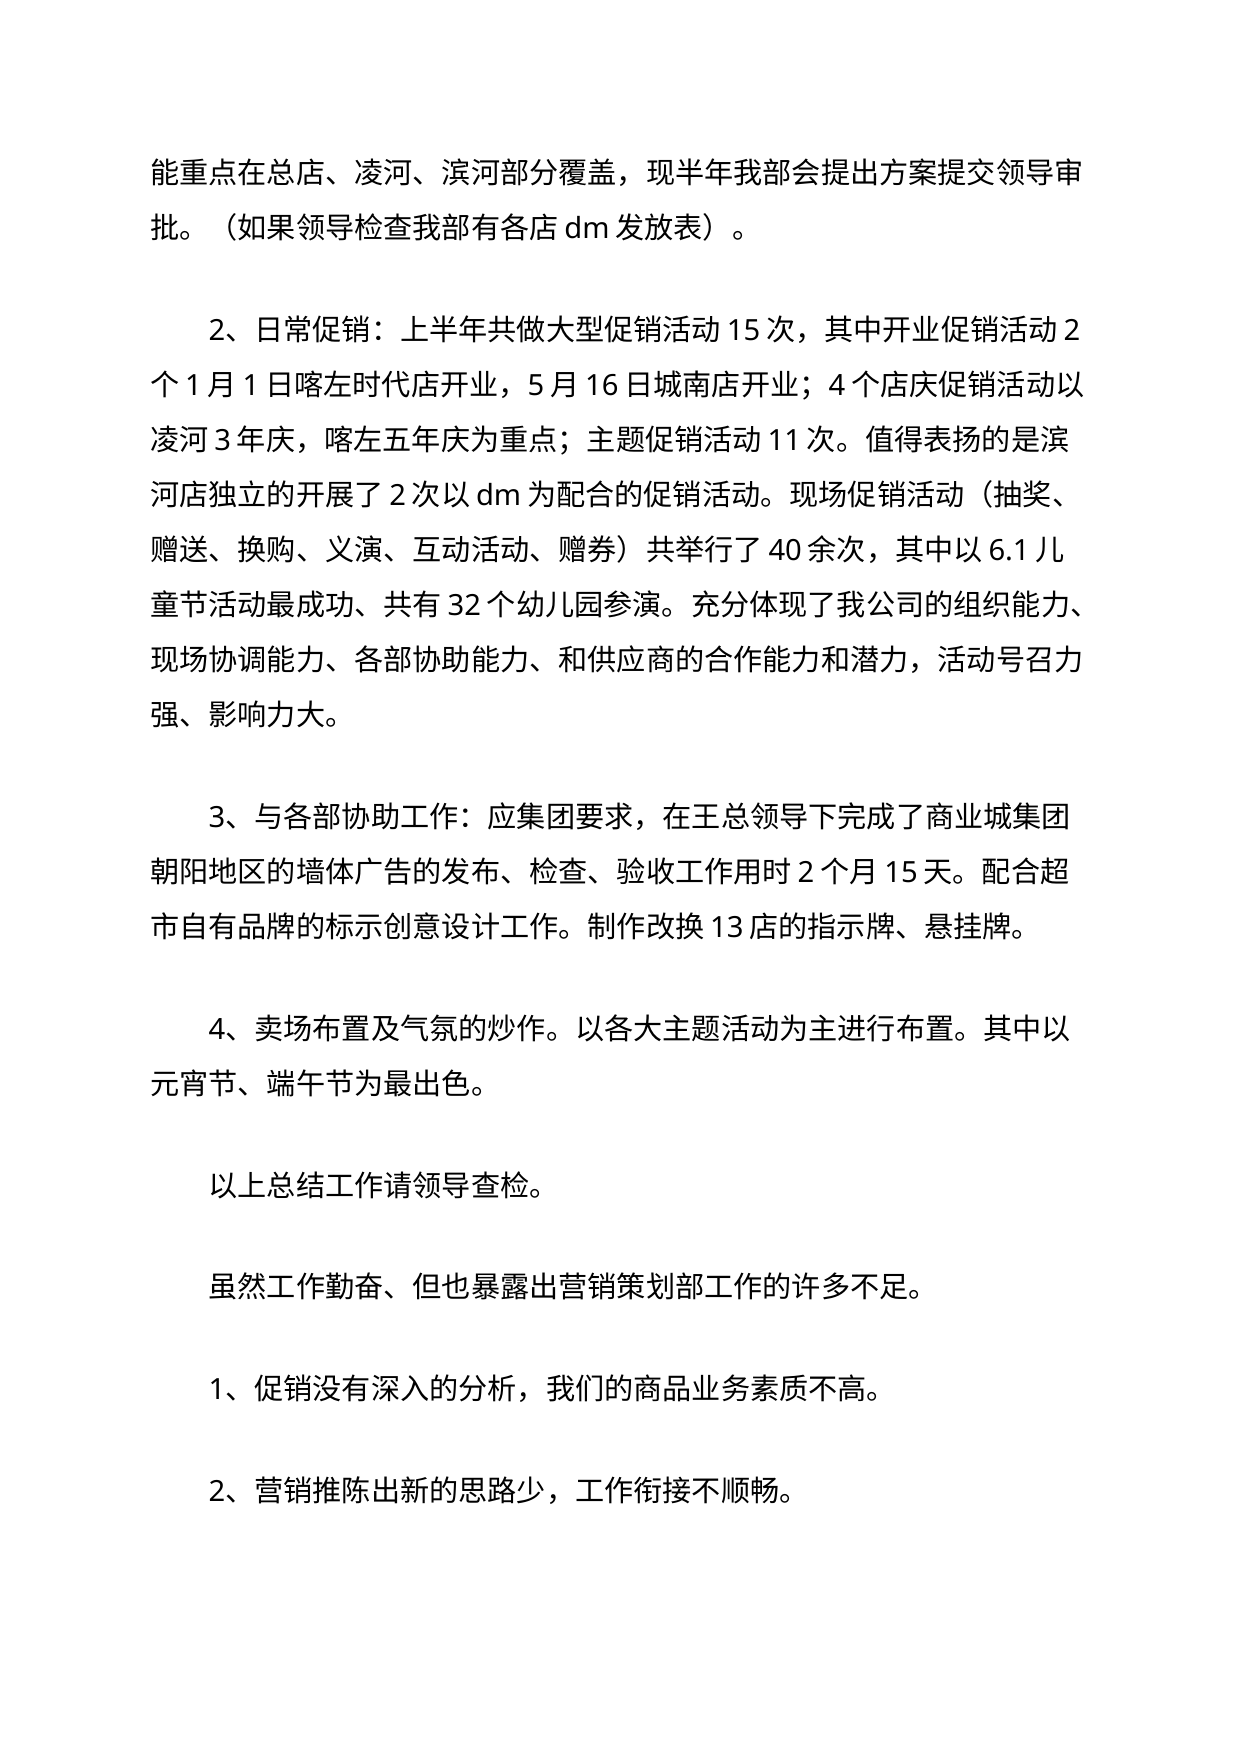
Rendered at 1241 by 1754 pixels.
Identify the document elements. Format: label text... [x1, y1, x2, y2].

text 虽然工作勤奋、但也暴露出营销策划部工作的许多不足。 [150, 1264, 1090, 1306]
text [150, 150, 1090, 247]
text 2、营销推陈出新的思路少，工作衔接不顺畅。 [150, 1468, 1090, 1510]
text 以上总结工作请领导查检。 [150, 1162, 1090, 1204]
text 1、促销没有深入的分析，我们的商品业务素质不高。 [150, 1366, 1090, 1408]
text 3、与各部协助工作：应集团要求，在王总领导下完成了商业城集团朝阳地区的墙体广告的发布、检查、验收工作用时2个月15天。配合超市自有品牌的标示创意设计工作。制作改换13店的指示牌、悬挂牌。 [150, 793, 1090, 946]
text 2、日常促销：上半年共做大型促销活动15次，其中开业促销活动2个1月1日喀左时代店开业，5月16日城南店开业；4个店庆促销活动以凌河3年庆，喀左五年庆为重点；主题促销活动11次。值得表扬的是滨河店独立的开展了2次以dm为配合的促销活动。现场促销活动（抽奖、赠送、换购、义演、互动活动、赠券）共举行了40余次，其中以6.1儿童节活动最成功、共有32个幼儿园参演。充分体现了我公司的组织能力、现场协调能力、各部协助能力、和供应商的合作能力和潜力，活动号召力强、影响力大。 [150, 307, 1090, 734]
text 4、卖场布置及气氛的炒作。以各大主题活动为主进行布置。其中以元宵节、端午节为最出色。 [150, 1006, 1090, 1103]
